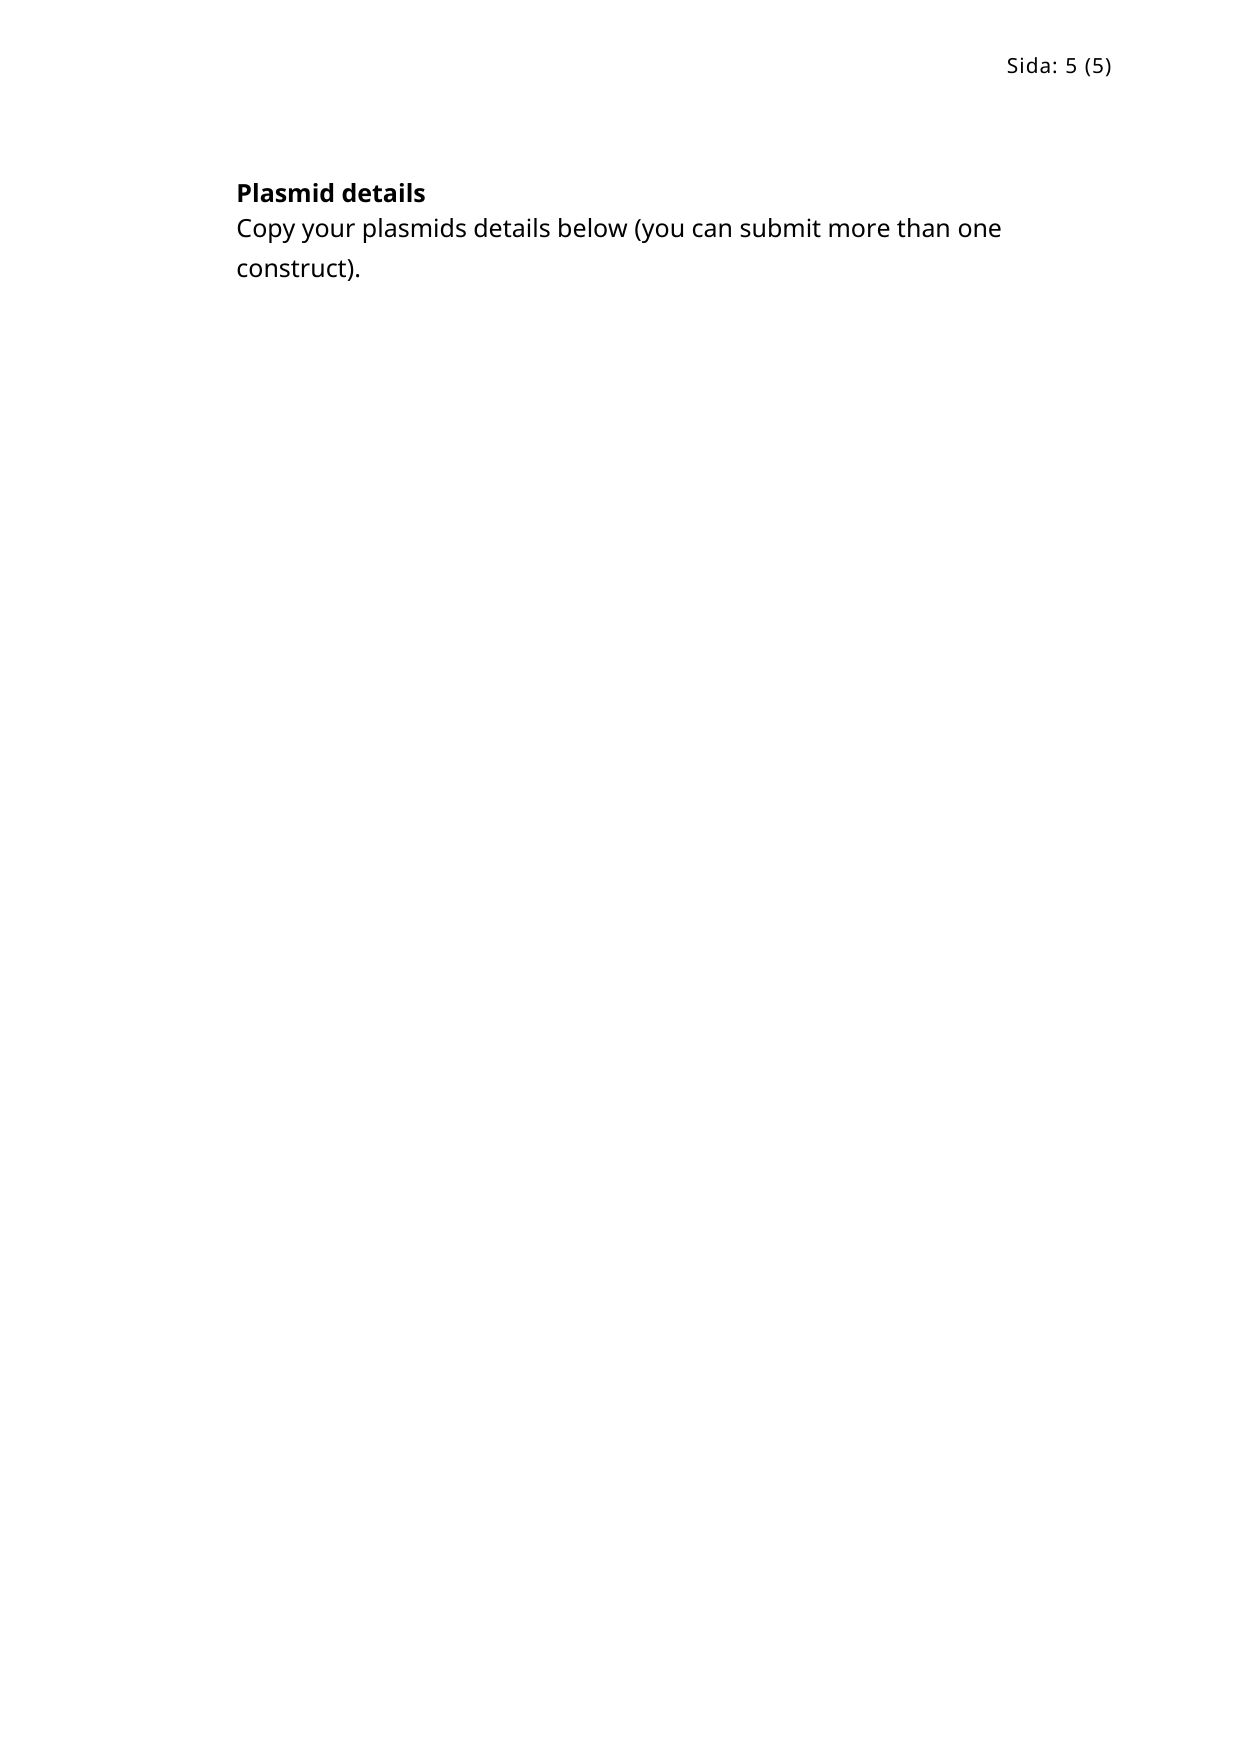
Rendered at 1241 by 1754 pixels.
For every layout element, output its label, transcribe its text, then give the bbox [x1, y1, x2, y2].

subtitle Plasmid details [236, 176, 1092, 210]
text Copy your plasmids details below (you can submit more than one construct). [236, 210, 1092, 285]
